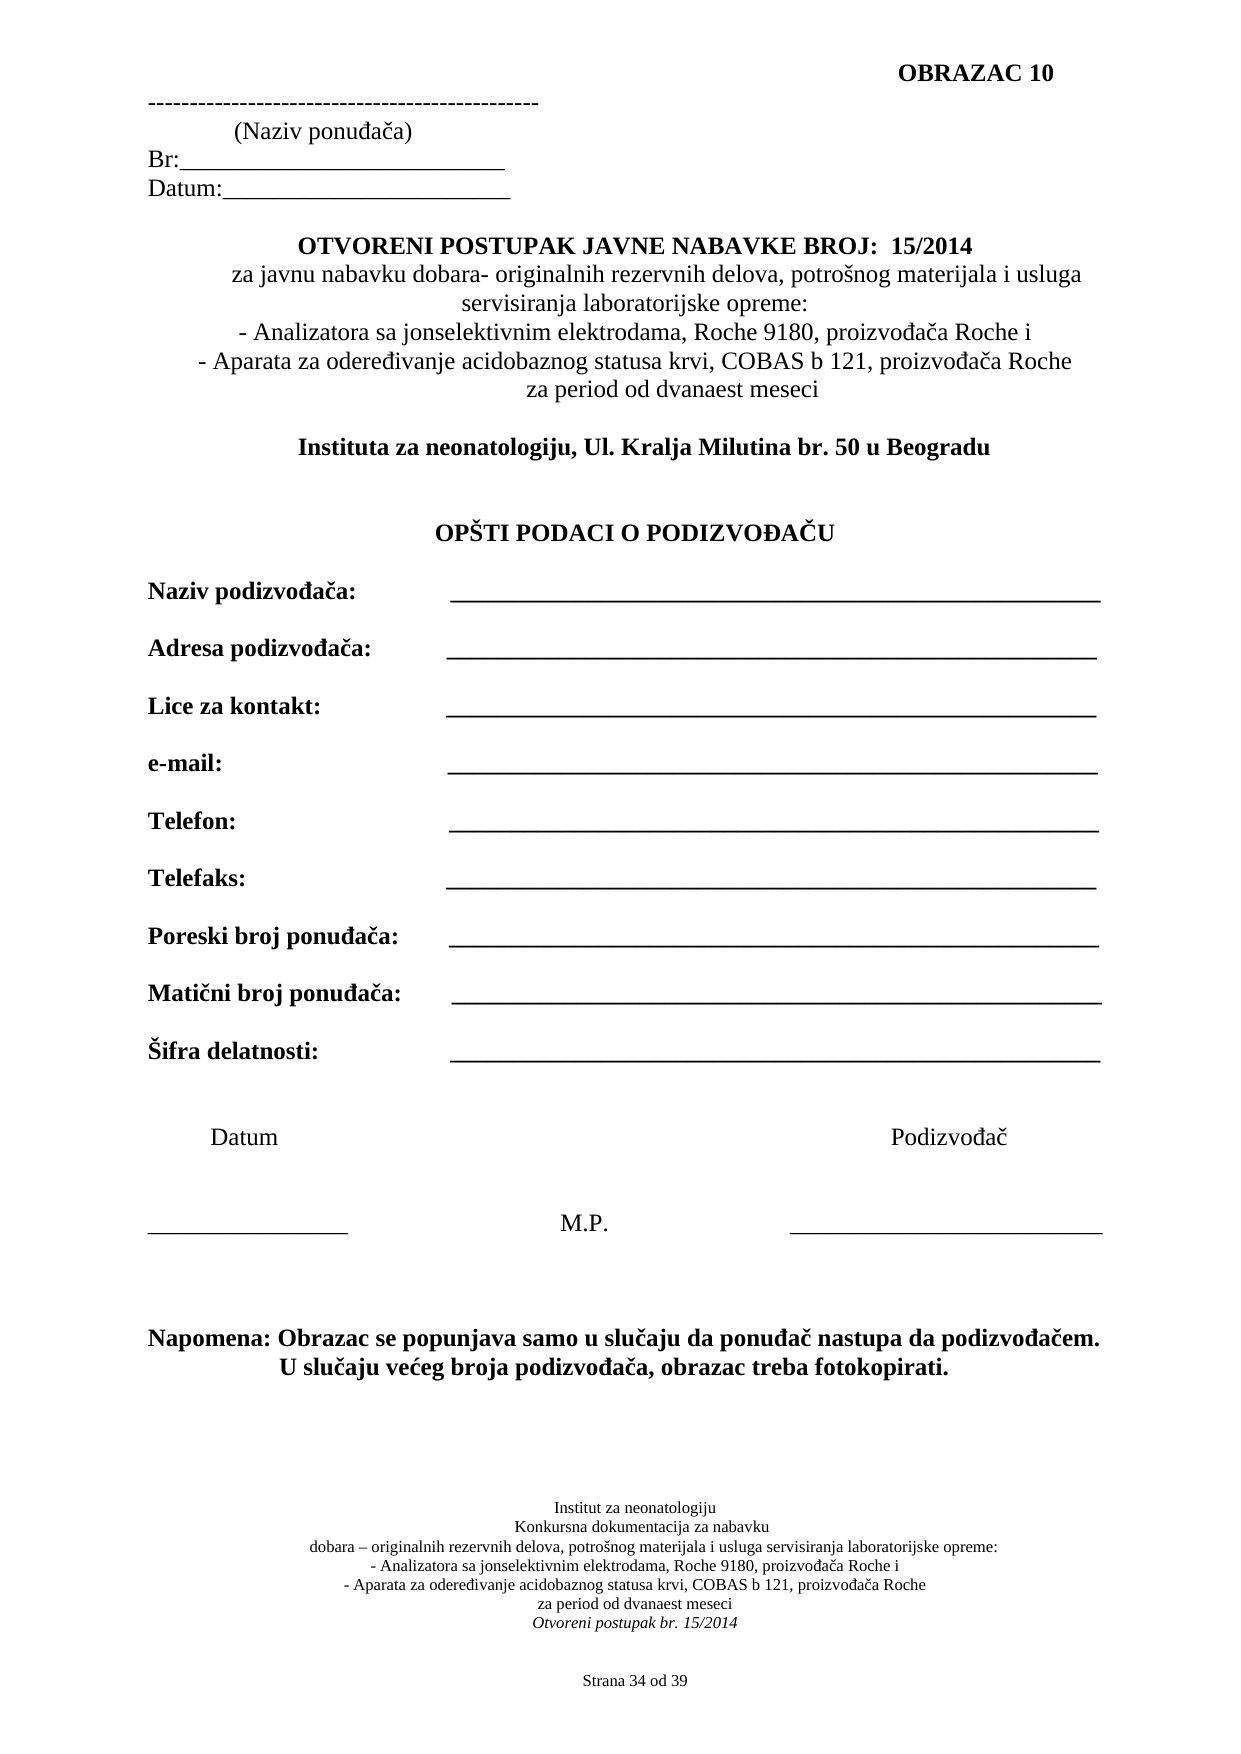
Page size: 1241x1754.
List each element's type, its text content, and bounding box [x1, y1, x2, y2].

text Datum:_______________________ [148, 173, 1122, 202]
text OPŠTI PODACI O PODIZVOĐAČU [148, 518, 1122, 547]
text ----------------------------------------------- [148, 87, 1122, 116]
text OTVORENI POSTUPAK JAVNE NABAVKE BROJ: 15/2014 [148, 231, 1122, 259]
text - Aparata za odeređivanje acidobaznog statusa krvi, COBAS b 121, proizvođača Roche [148, 346, 1122, 374]
text U slučaju većeg broja podizvođača, obrazac treba fotokopirati. [148, 1352, 1122, 1381]
text (Naziv ponuđača) [148, 116, 1122, 144]
text e-mail: ____________________________________________________ [148, 748, 1122, 777]
text Datum Podizvođač [148, 1122, 1122, 1151]
text Poreski broj ponuđača: ____________________________________________________ [148, 921, 1122, 949]
text Lice za kontakt: ____________________________________________________ [148, 691, 1122, 719]
text Šifra delatnosti: ____________________________________________________ [148, 1036, 1122, 1064]
text za period od dvanaest meseci [148, 374, 1122, 403]
text Matični broj ponuđača: ____________________________________________________ [148, 978, 1122, 1007]
text za javnu nabavku dobara- originalnih rezervnih delova, potrošnog materijala i usluga servisiranja laboratorijske opreme: [148, 259, 1122, 317]
text ________________ M.P. _________________________ [148, 1208, 1122, 1237]
text Naziv podizvođača: ____________________________________________________ [148, 576, 1122, 604]
text - Analizatora sa jonselektivnim elektrodama, Roche 9180, proizvođača Roche i [148, 317, 1122, 346]
text Telefaks: ____________________________________________________ [148, 863, 1122, 892]
text OBRAZAC 10 [148, 58, 1122, 87]
text Adresa podizvođača: ____________________________________________________ [148, 633, 1122, 662]
text Br:__________________________ [148, 144, 1122, 173]
text Napomena: Obrazac se popunjava samo u slučaju da ponuđač nastupa da podizvođačem. [148, 1323, 1122, 1352]
text Telefon: ____________________________________________________ [148, 806, 1122, 834]
text Instituta za neonatologiju, Ul. Kralja Milutina br. 50 u Beogradu [223, 432, 1122, 461]
